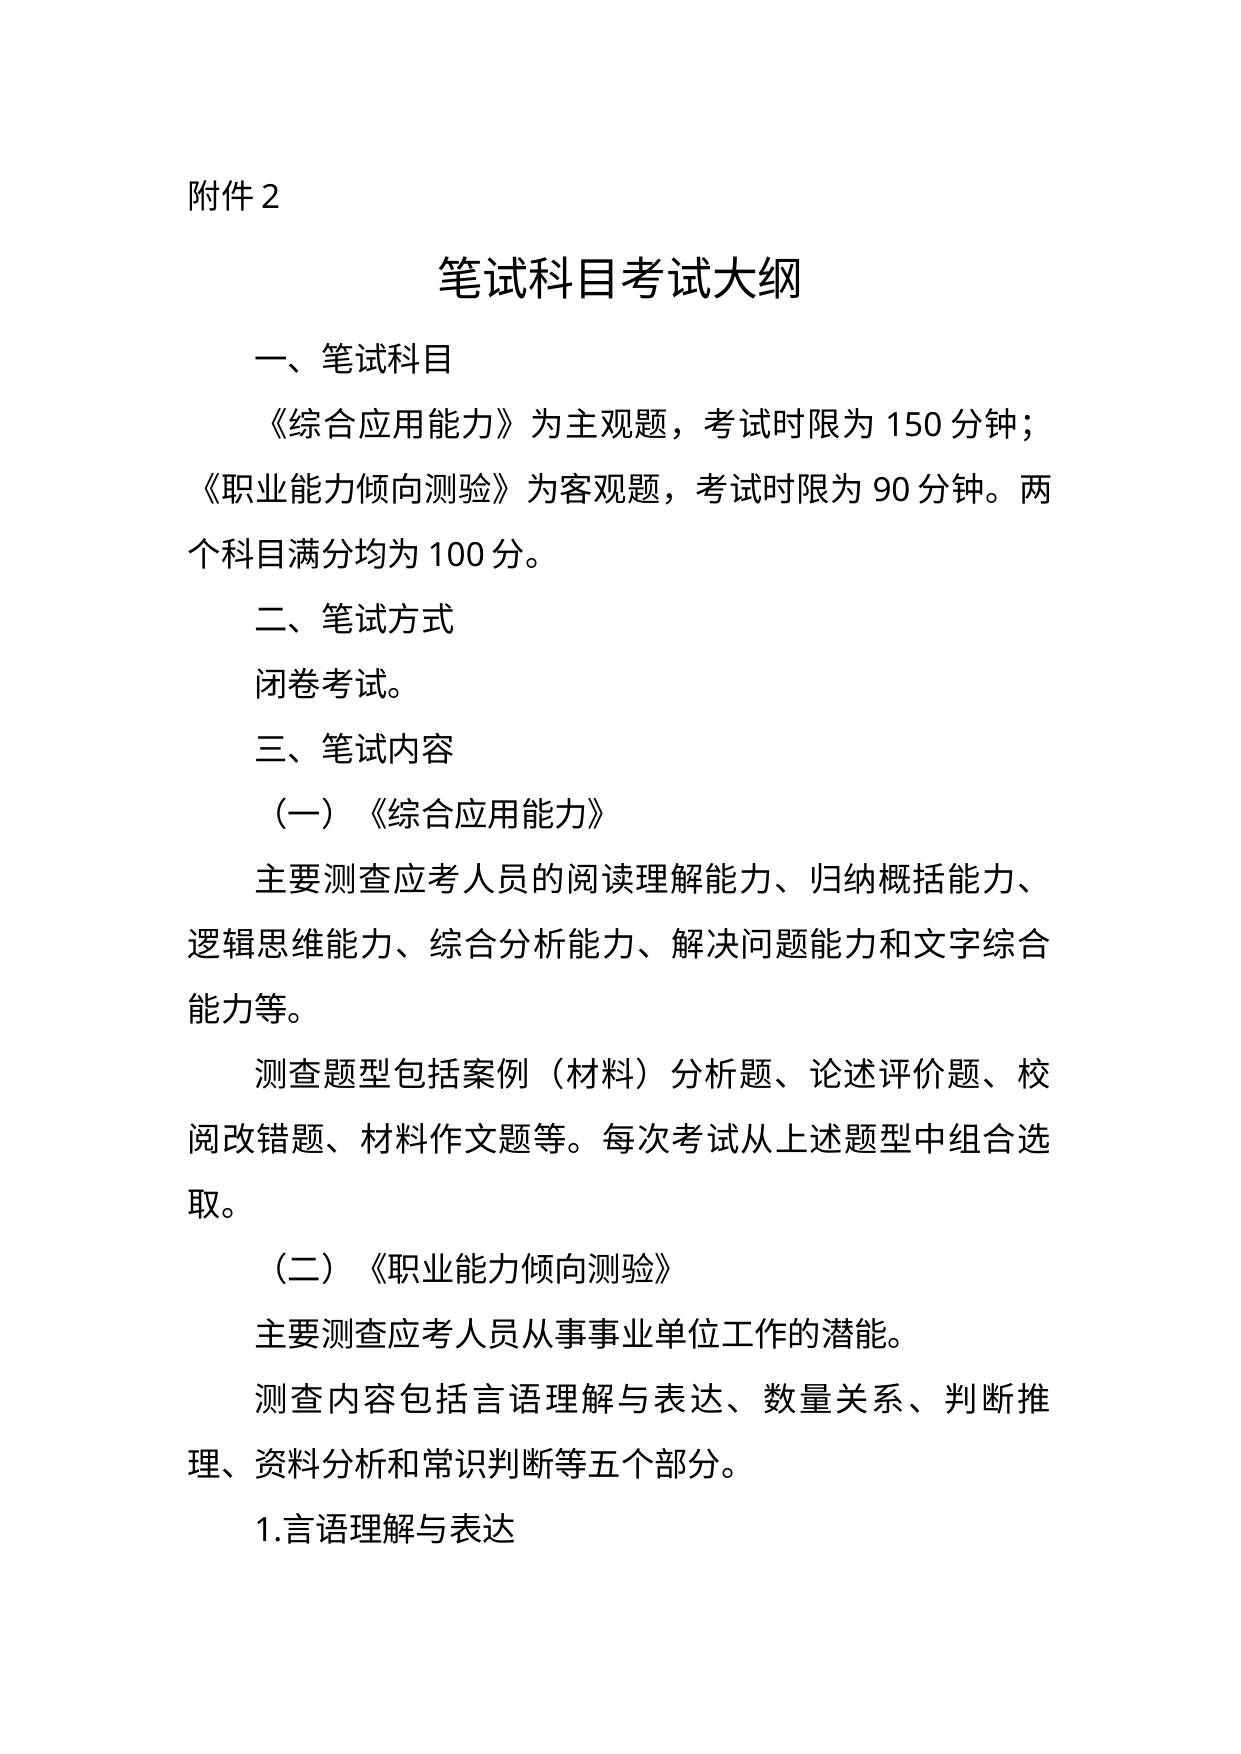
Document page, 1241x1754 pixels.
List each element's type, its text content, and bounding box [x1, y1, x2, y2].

text 1.言语理解与表达 [187, 1494, 1053, 1559]
text 主要测查应考人员的阅读理解能力、归纳概括能力、逻辑思维能力、综合分析能力、解决问题能力和文字综合能力等。 [187, 844, 1053, 1039]
text 二、笔试方式 [187, 584, 1053, 649]
text （二）《职业能力倾向测验》 [187, 1234, 1053, 1299]
text 笔试科目考试大纲 [187, 227, 1053, 324]
text 主要测查应考人员从事事业单位工作的潜能。 [187, 1299, 1053, 1364]
text 闭卷考试。 [187, 649, 1053, 714]
text （一）《综合应用能力》 [187, 779, 1053, 844]
text 《综合应用能力》为主观题，考试时限为150分钟；《职业能力倾向测验》为客观题，考试时限为90分钟。两个科目满分均为100分。 [187, 389, 1053, 584]
text 附件2 [187, 162, 1053, 227]
text 测查题型包括案例（材料）分析题、论述评价题、校阅改错题、材料作文题等。每次考试从上述题型中组合选取。 [187, 1039, 1053, 1234]
text 测查内容包括言语理解与表达、数量关系、判断推理、资料分析和常识判断等五个部分。 [187, 1364, 1053, 1494]
text 一、笔试科目 [187, 324, 1053, 389]
text 三、笔试内容 [187, 714, 1053, 779]
